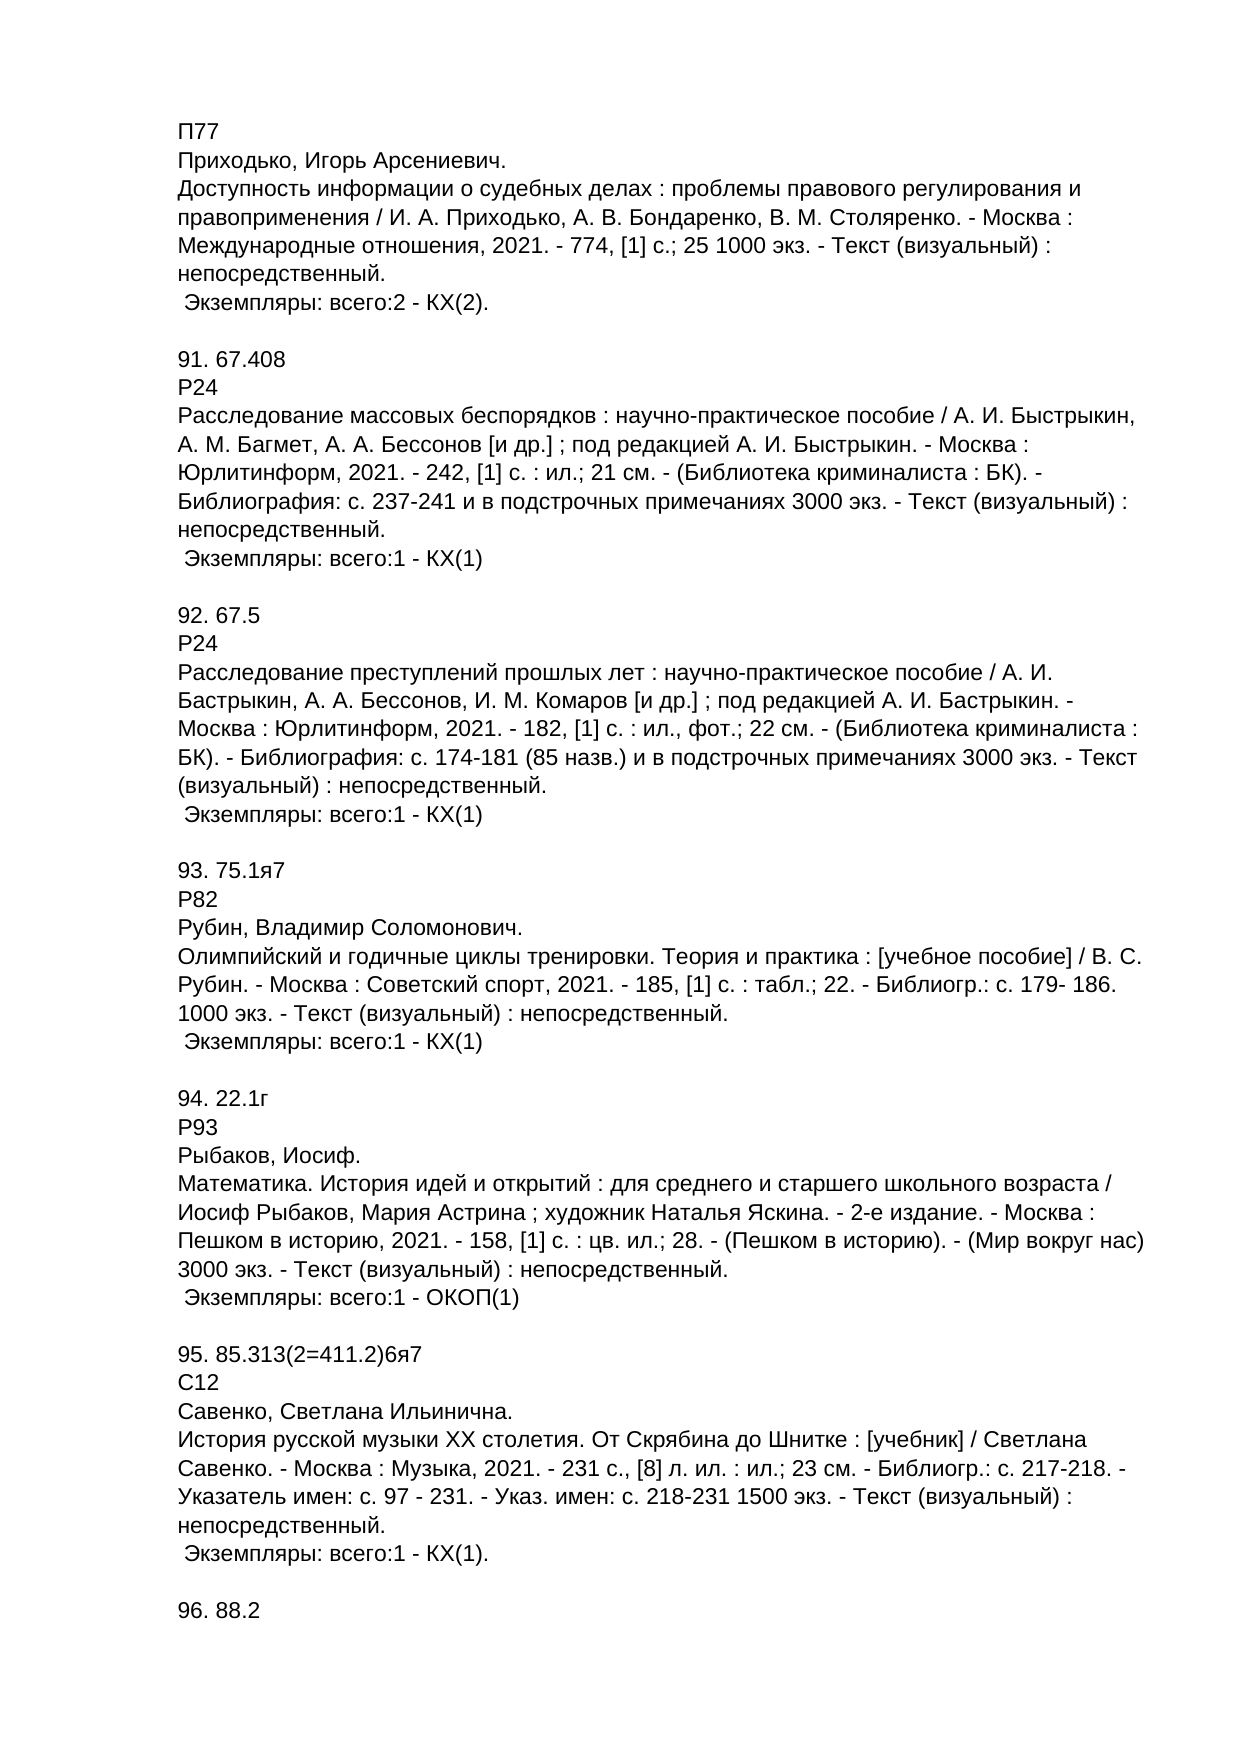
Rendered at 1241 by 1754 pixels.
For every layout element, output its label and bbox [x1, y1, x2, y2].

text [177, 118, 1152, 1623]
